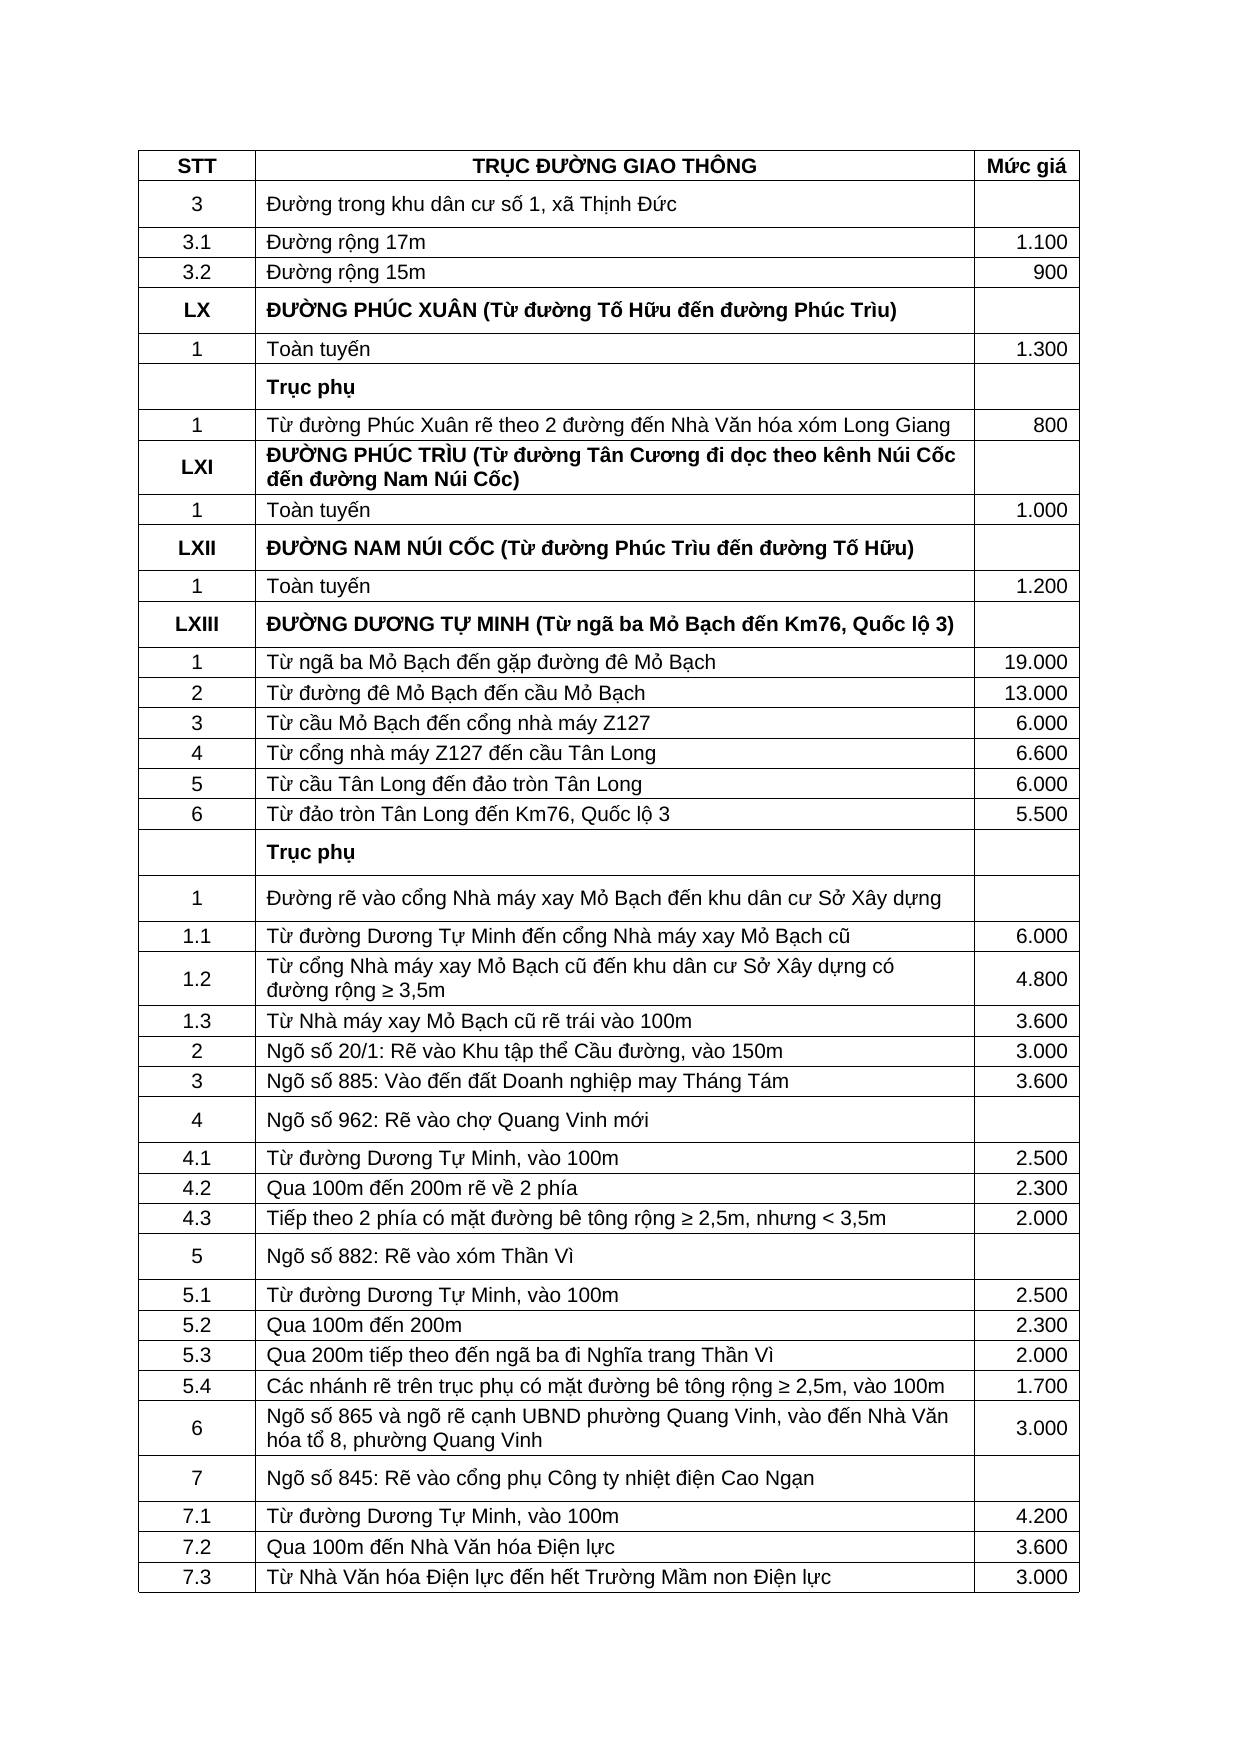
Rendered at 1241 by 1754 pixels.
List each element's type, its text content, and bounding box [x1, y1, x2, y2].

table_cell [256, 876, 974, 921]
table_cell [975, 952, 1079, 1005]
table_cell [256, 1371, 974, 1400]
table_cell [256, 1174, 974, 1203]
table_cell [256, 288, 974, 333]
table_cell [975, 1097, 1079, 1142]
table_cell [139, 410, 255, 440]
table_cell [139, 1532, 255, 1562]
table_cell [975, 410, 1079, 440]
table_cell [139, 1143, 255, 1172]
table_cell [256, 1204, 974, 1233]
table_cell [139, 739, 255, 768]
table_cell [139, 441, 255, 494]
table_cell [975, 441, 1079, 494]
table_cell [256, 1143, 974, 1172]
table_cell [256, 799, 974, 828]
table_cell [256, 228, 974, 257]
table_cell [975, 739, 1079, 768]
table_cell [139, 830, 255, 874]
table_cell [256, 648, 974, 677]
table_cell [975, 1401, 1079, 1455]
table_header STT [139, 151, 255, 180]
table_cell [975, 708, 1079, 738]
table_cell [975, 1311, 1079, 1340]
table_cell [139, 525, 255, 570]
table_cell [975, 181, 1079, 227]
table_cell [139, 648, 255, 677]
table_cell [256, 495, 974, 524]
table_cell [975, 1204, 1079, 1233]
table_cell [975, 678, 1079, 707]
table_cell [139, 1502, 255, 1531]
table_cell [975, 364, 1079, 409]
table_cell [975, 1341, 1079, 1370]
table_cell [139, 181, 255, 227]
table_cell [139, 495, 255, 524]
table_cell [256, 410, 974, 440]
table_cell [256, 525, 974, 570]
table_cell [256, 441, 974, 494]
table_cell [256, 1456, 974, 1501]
table_header TRỤC ĐƯỜNG GIAO THÔNG [256, 151, 974, 180]
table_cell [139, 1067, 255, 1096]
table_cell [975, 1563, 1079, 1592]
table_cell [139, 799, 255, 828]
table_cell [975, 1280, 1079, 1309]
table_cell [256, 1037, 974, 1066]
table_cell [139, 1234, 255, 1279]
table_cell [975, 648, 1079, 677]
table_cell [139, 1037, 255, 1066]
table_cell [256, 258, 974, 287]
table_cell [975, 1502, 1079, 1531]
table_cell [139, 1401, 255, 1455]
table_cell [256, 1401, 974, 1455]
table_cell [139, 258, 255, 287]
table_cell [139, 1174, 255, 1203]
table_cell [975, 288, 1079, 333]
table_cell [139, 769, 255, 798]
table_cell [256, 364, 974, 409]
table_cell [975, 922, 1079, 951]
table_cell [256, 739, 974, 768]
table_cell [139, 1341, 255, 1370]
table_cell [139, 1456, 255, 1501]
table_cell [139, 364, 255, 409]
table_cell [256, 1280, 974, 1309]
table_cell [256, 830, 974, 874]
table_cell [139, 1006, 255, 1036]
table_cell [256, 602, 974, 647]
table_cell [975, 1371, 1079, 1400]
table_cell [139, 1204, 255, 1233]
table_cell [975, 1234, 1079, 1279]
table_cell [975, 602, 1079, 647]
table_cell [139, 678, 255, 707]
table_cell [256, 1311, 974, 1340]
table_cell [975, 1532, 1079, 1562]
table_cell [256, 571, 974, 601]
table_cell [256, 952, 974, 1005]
table_header Mức giá [975, 151, 1079, 180]
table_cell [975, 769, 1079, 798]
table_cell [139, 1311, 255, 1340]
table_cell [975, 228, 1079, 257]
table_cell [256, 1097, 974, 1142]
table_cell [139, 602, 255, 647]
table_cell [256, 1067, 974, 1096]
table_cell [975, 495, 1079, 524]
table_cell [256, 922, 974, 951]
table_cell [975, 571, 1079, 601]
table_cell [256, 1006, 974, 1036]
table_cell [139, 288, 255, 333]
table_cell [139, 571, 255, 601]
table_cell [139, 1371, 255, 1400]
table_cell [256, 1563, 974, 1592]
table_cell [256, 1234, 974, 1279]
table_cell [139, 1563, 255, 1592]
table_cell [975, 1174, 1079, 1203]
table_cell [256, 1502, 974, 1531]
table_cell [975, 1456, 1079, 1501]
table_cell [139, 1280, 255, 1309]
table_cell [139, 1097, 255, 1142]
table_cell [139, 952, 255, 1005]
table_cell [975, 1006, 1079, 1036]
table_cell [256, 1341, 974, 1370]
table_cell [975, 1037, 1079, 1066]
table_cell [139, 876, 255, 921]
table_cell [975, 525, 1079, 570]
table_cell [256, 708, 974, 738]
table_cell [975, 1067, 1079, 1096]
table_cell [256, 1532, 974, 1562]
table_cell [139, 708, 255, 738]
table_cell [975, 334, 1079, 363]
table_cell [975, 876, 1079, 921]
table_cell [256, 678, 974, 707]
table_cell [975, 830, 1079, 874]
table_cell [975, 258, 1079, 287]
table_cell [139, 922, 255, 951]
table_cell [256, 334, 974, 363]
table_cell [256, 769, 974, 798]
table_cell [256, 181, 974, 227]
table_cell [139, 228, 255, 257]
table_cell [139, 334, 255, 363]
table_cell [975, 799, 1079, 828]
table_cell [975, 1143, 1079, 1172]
